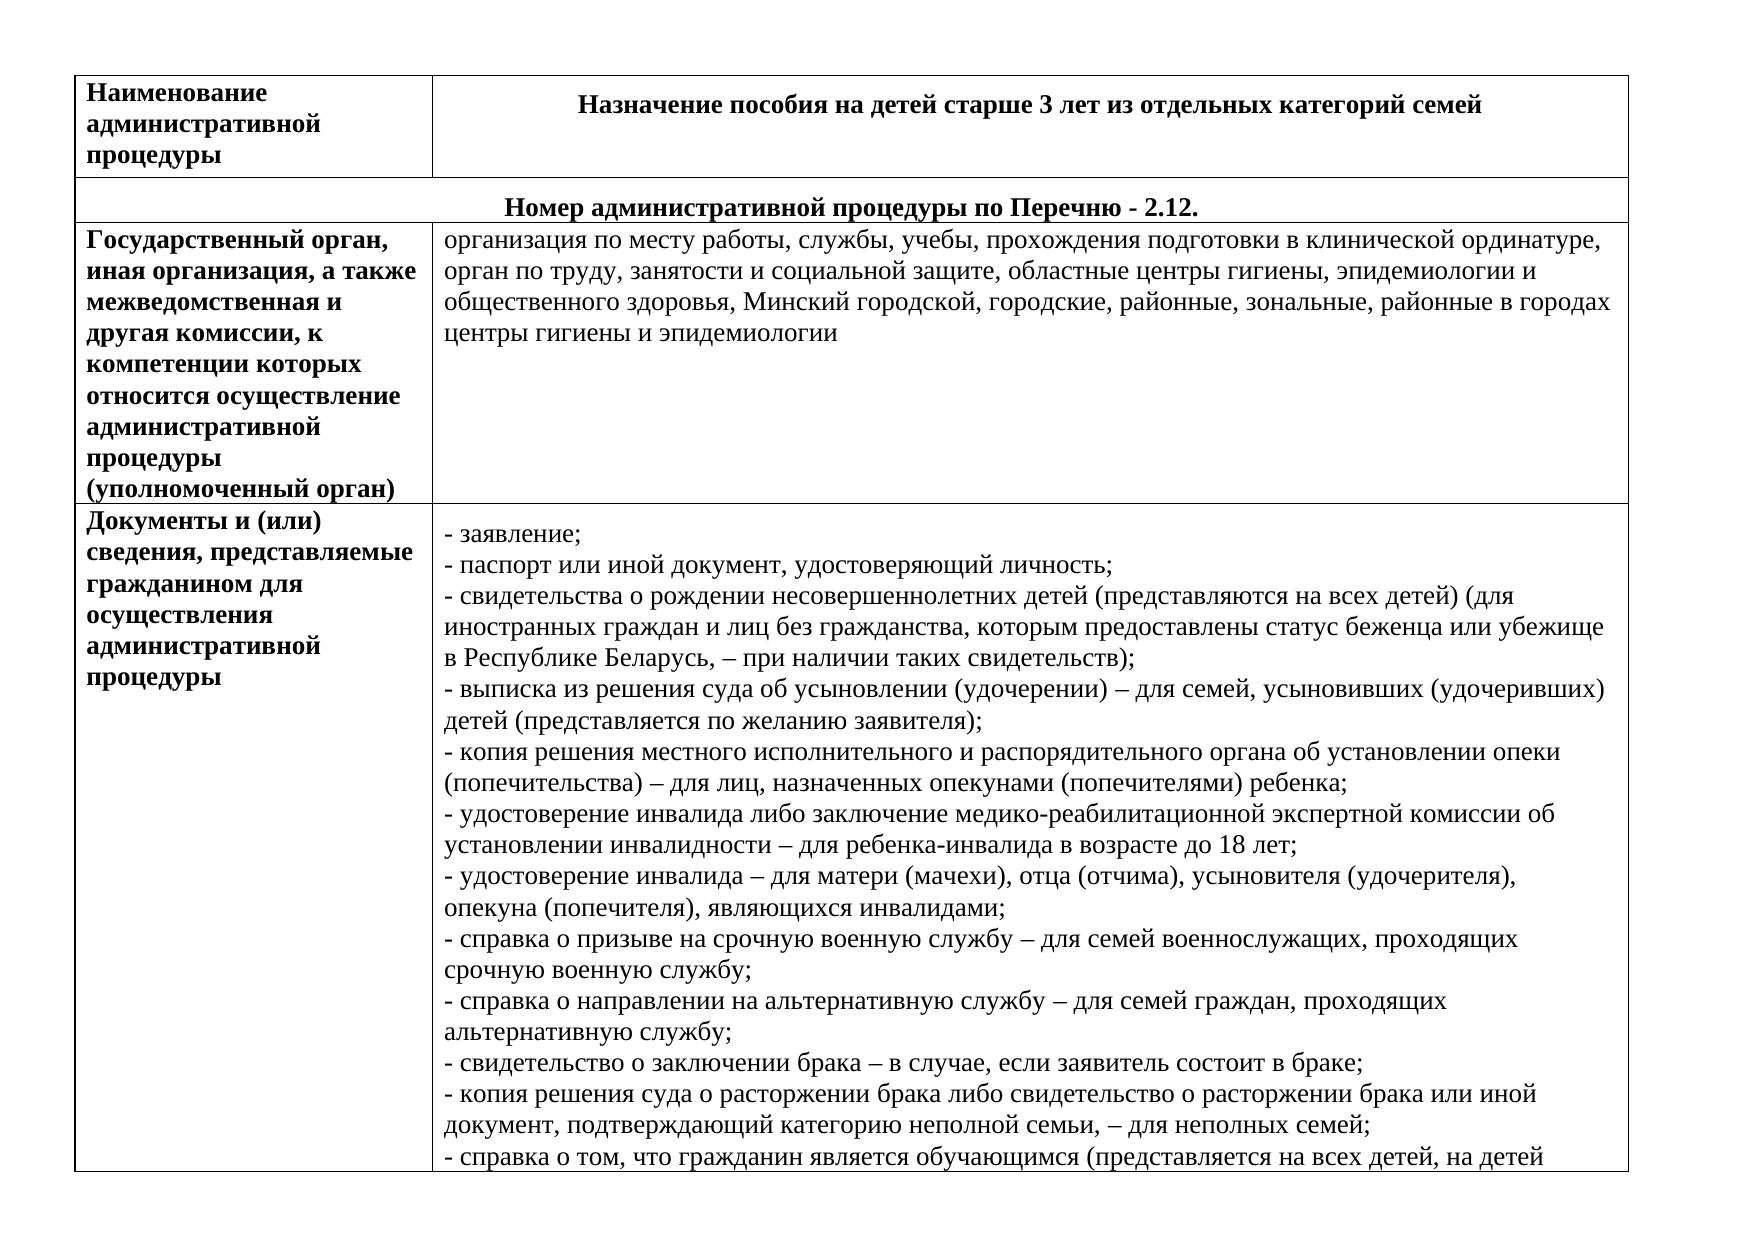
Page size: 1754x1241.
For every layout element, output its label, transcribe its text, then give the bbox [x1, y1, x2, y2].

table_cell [76, 504, 432, 1171]
table_cell Государственный орган, иная организация, а также межведомственная и другая комиссии, к компетенции которых относится осуществление административной процедуры (уполномоченный орган) [76, 223, 432, 503]
table_header Наименование административной процедуры [76, 76, 432, 177]
table_cell организация по месту работы, службы, учебы, прохождения подготовки в клинической ординатуре, орган по труду, занятости и социальной защите, областные центры гигиены, эпидемиологии и общественного здоровья, Минский городской, городские, районные, зональные, районные в городах центры гигиены и эпидемиологии [433, 223, 1628, 503]
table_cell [433, 504, 1628, 1171]
table_cell Номер административной процедуры по Перечню - 2.12. [76, 178, 1628, 222]
table_header Назначение пособия на детей старше 3 лет из отдельных категорий семей [433, 76, 1628, 177]
